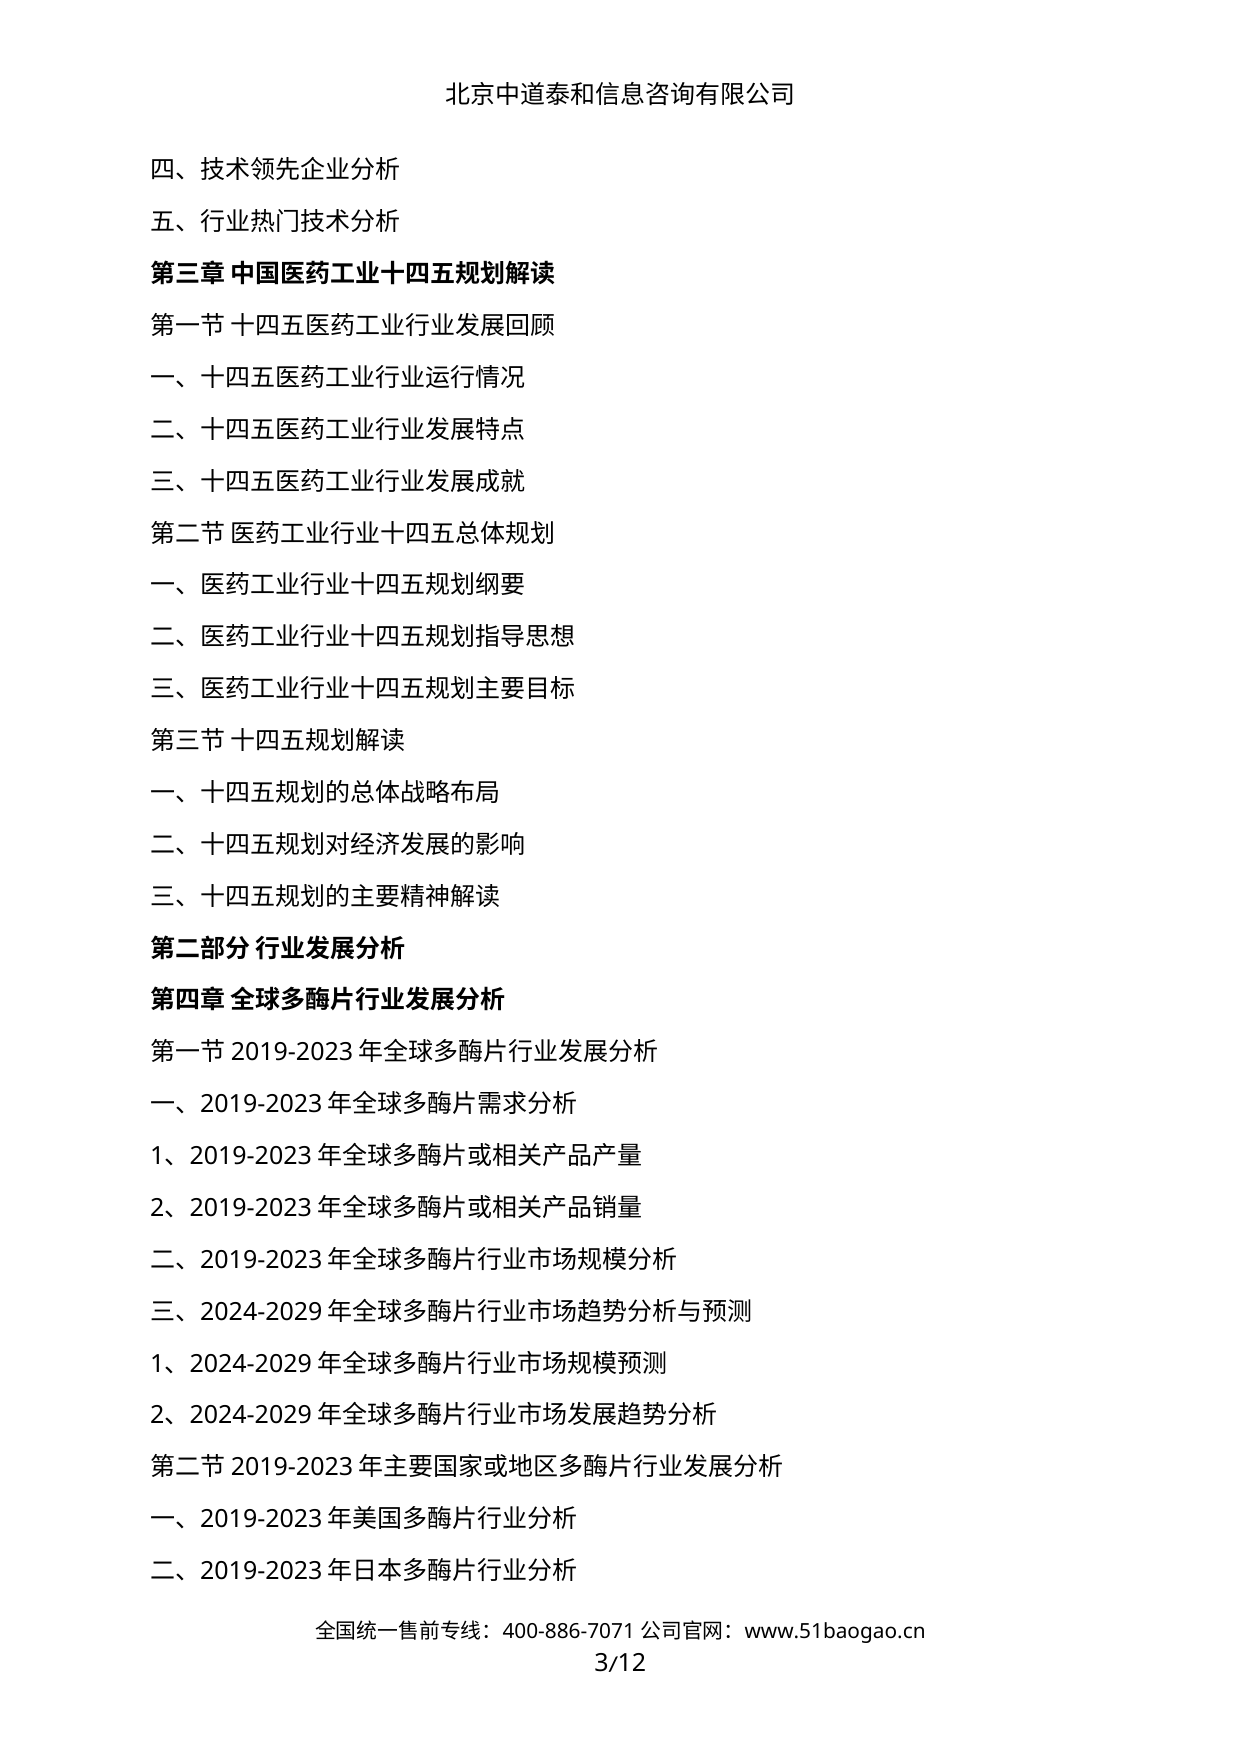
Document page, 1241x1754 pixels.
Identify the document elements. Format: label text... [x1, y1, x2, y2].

text 三、医药工业行业十四五规划主要目标 [150, 669, 1090, 705]
text 二、2019-2023年日本多酶片行业分析 [150, 1551, 1090, 1587]
text 二、医药工业行业十四五规划指导思想 [150, 617, 1090, 653]
text 2、2019-2023年全球多酶片或相关产品销量 [150, 1187, 1090, 1224]
text 五、行业热门技术分析 [150, 202, 1090, 238]
text 二、十四五规划对经济发展的影响 [150, 824, 1090, 861]
text 一、十四五规划的总体战略布局 [150, 772, 1090, 809]
text 第三节 十四五规划解读 [150, 721, 1090, 757]
text 1、2019-2023年全球多酶片或相关产品产量 [150, 1136, 1090, 1172]
text 一、医药工业行业十四五规划纲要 [150, 565, 1090, 601]
text 第三章 中国医药工业十四五规划解读 [150, 254, 1090, 290]
text 三、十四五规划的主要精神解读 [150, 876, 1090, 912]
text 一、十四五医药工业行业运行情况 [150, 357, 1090, 394]
text 第一节 十四五医药工业行业发展回顾 [150, 306, 1090, 342]
text 1、2024-2029年全球多酶片行业市场规模预测 [150, 1343, 1090, 1379]
text 二、十四五医药工业行业发展特点 [150, 409, 1090, 446]
text 三、2024-2029年全球多酶片行业市场趋势分析与预测 [150, 1291, 1090, 1327]
text 四、技术领先企业分析 [150, 150, 1090, 186]
text 第一节 2019-2023年全球多酶片行业发展分析 [150, 1032, 1090, 1068]
text 第二部分 行业发展分析 [150, 928, 1090, 964]
text 第二节 2019-2023年主要国家或地区多酶片行业发展分析 [150, 1447, 1090, 1483]
text 一、2019-2023年全球多酶片需求分析 [150, 1084, 1090, 1120]
text 三、十四五医药工业行业发展成就 [150, 461, 1090, 497]
text 二、2019-2023年全球多酶片行业市场规模分析 [150, 1239, 1090, 1276]
text 一、2019-2023年美国多酶片行业分析 [150, 1499, 1090, 1535]
text 第四章 全球多酶片行业发展分析 [150, 980, 1090, 1016]
text 第二节 医药工业行业十四五总体规划 [150, 513, 1090, 549]
text 2、2024-2029年全球多酶片行业市场发展趋势分析 [150, 1395, 1090, 1431]
